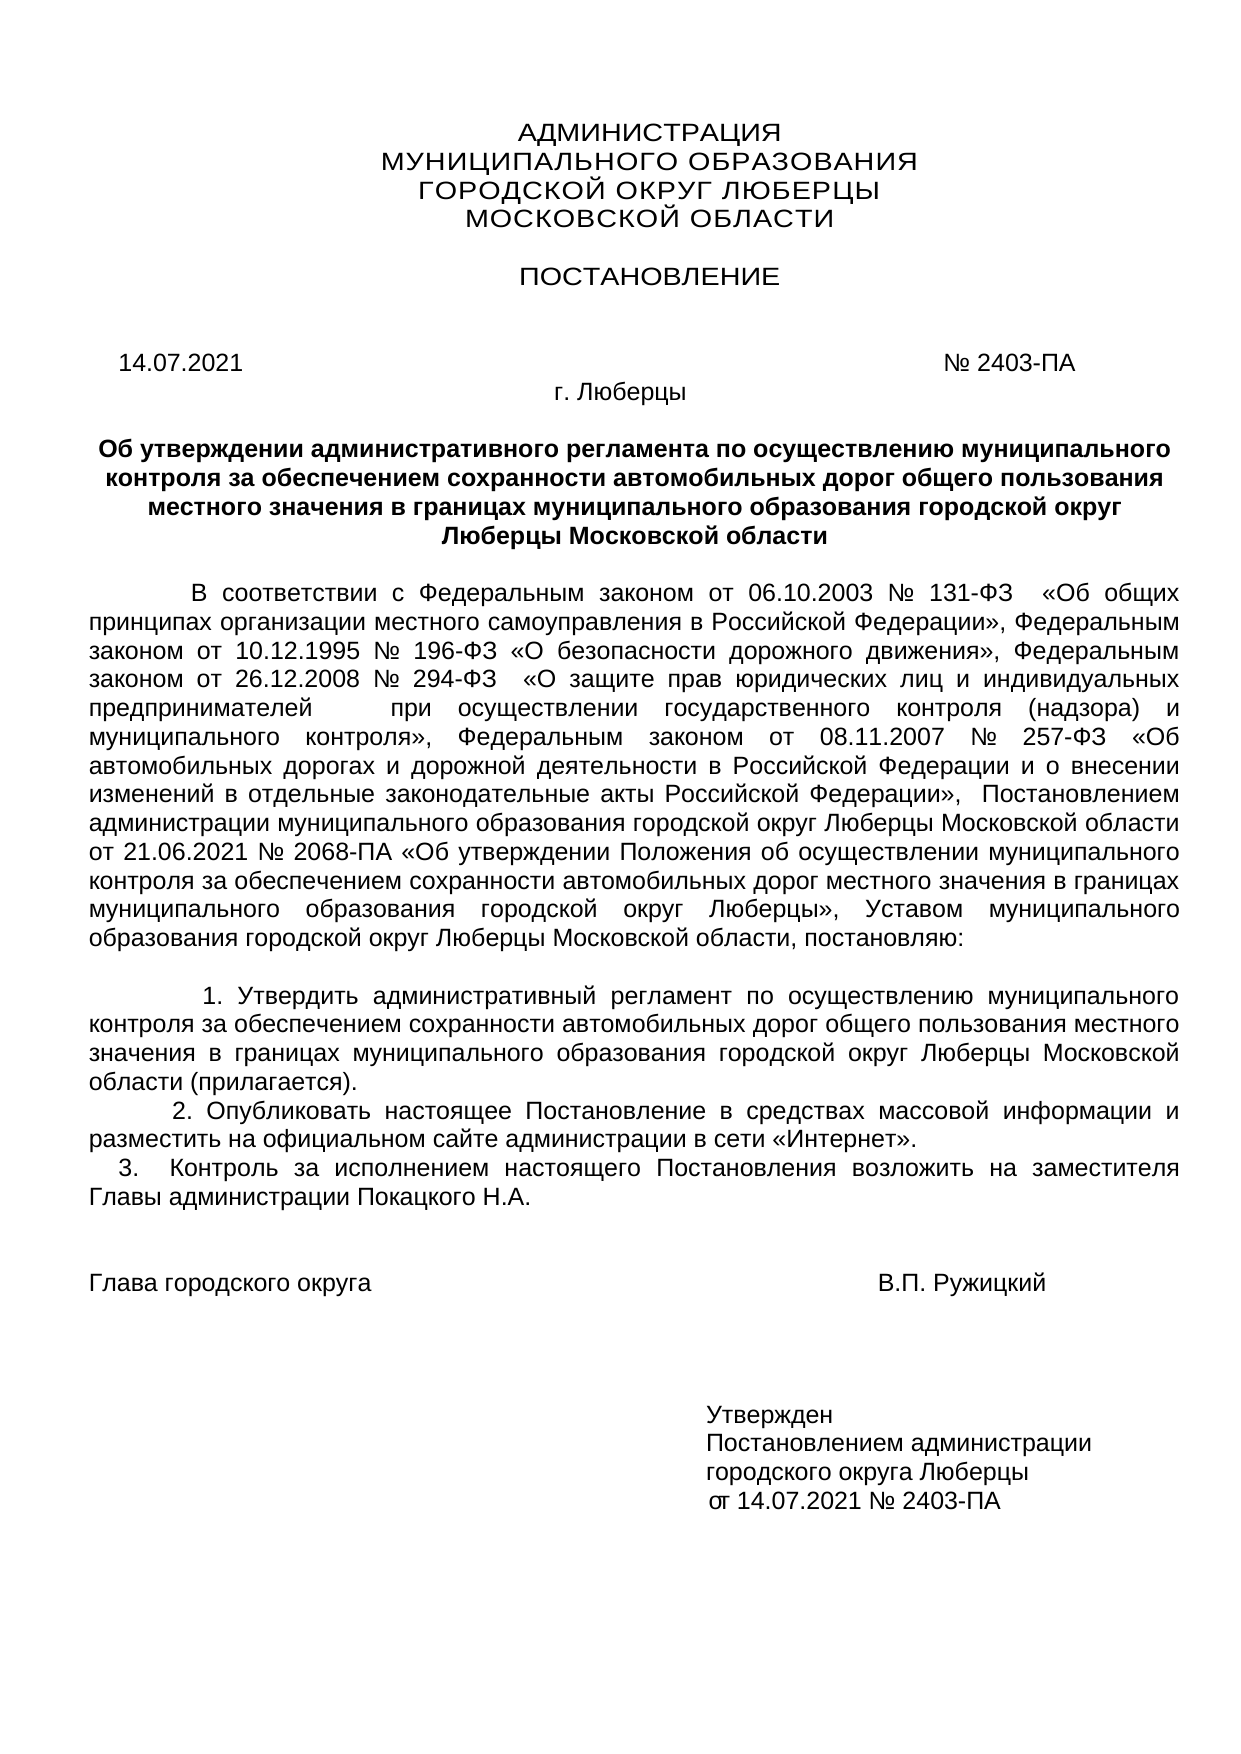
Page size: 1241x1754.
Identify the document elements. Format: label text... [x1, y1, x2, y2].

text от 14.07.2021 № 2403-ПА [706, 1486, 1160, 1514]
text Постановлением администрации городского округа Люберцы [706, 1428, 1160, 1486]
text г. Люберцы [59, 377, 1181, 406]
text 14.07.2021 № 2403-ПА [118, 348, 1181, 377]
text ГОРОДСКОЙ ОКРУГ ЛЮБЕРЦЫ МОСКОВСКОЙ ОБЛАСТИ [118, 176, 1181, 233]
list 3. Контроль за исполнением настоящего Постановления возложить на заместителя Главы администрации Покацкого Н.А. [88, 1153, 1181, 1211]
list 2. Опубликовать настоящее Постановление в средствах массовой информации и разместить на официальном сайте администрации в сети «Интернет». [88, 1096, 1181, 1153]
text АДМИНИСТРАЦИЯ [118, 118, 1181, 147]
text В соответствии с Федеральным законом от 06.10.2003 № 131-ФЗ «Об общих принципах организации местного самоуправления в Российской Федерации», Федеральным законом от 10.12.1995 № 196-ФЗ «О безопасности дорожного движения», Федеральным законом от 26.12.2008 № 294-ФЗ «О защите прав юридических лиц и индивидуальных предпринимателей при осуществлении государственного контроля (надзора) и муниципального контроля», Федеральным законом от 08.11.2007 № 257-ФЗ «Об автомобильных дорогах и дорожной деятельности в Российской Федерации и о внесении изменений в отдельные законодательные акты Российской Федерации», Постановлением администрации муниципального образования городской округ Люберцы Московской области от 21.06.2021 № 2068-ПА «Об утверждении Положения об осуществлении муниципального контроля за обеспечением сохранности автомобильных дорог местного значения в границах муниципального образования городской округ Люберцы», Уставом муниципального образования городской округ Люберцы Московской области, постановляю: [88, 578, 1181, 952]
text Глава городского округа В.П. Ружицкий [88, 1268, 1181, 1297]
text 1. Утвердить административный регламент по осуществлению муниципального контроля за обеспечением сохранности автомобильных дорог общего пользования местного значения в границах муниципального образования городской округ Люберцы Московской области (прилагается). [88, 981, 1181, 1096]
text Утвержден [706, 1399, 1181, 1428]
text МУНИЦИПАЛЬНОГО ОБРАЗОВАНИЯ [118, 147, 1181, 176]
text ПОСТАНОВЛЕНИЕ [118, 262, 1181, 291]
text Об утверждении административного регламента по осуществлению муниципального контроля за обеспечением сохранности автомобильных дорог общего пользования местного значения в границах муниципального образования городской округ Люберцы Московской области [88, 434, 1181, 549]
